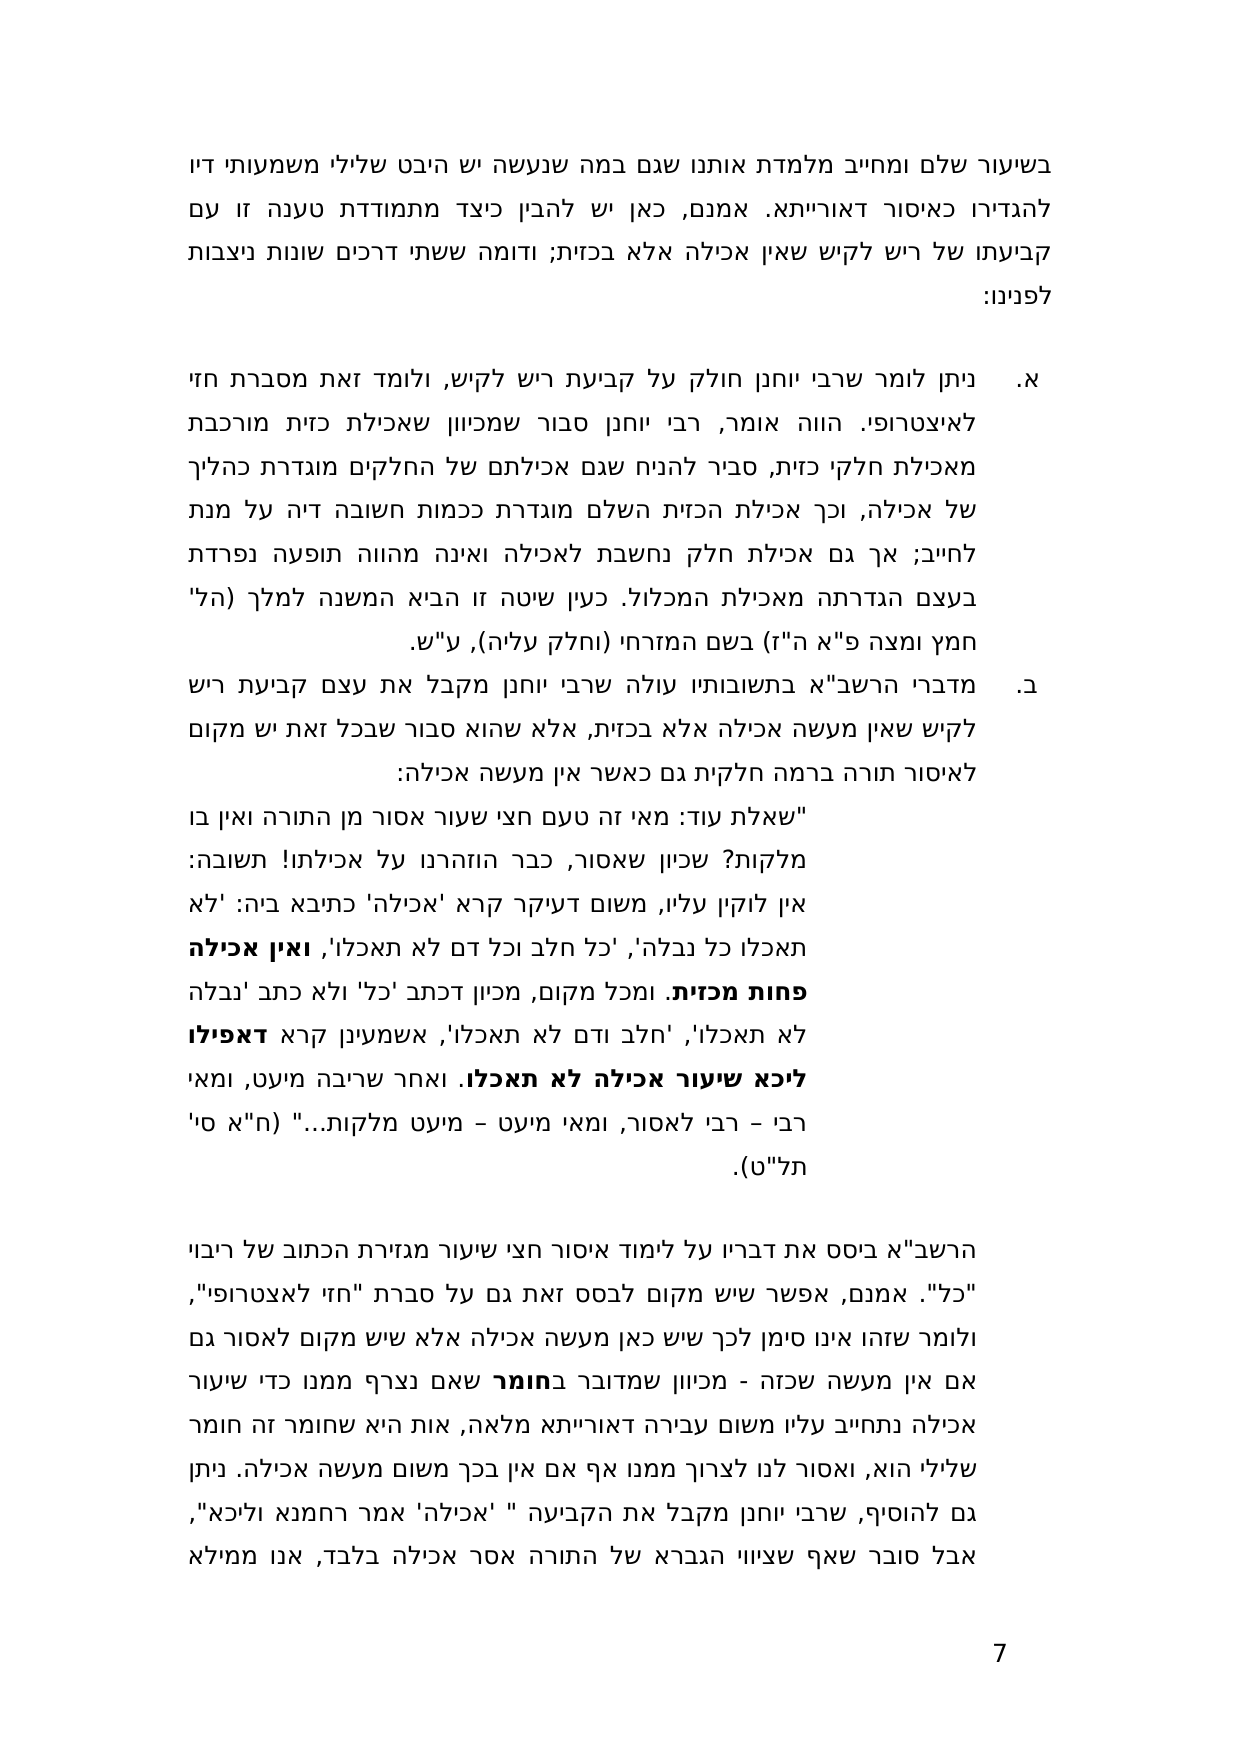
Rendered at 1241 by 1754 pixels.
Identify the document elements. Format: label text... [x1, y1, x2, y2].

list מדברי הרשב"א בתשובותיו עולה שרבי יוחנן מקבל את עצם קביעת ריש לקיש שאין מעשה אכילה אלא בכזית, אלא שהוא סבור שבכל זאת יש מקום לאיסור תורה ברמה חלקית גם כאשר אין מעשה אכילה: [187, 671, 1015, 787]
text "שאלת עוד: מאי זה טעם חצי שעור אסור מן התורה ואין בו מלקות? שכיון שאסור, כבר הוזהרנו על אכילתו! תשובה: אין לוקין עליו, משום דעיקר קרא 'אכילה' כתיבא ביה: 'לא תאכלו כל נבלה', 'כל חלב וכל דם לא תאכלו', ואין אכילה פחות מכזית. ומכל מקום, מכיון דכתב 'כל' ולא כתב 'נבלה לא תאכלו', 'חלב ודם לא תאכלו', אשמעינן קרא דאפילו ליכא שיעור אכילה לא תאכלו. ואחר שריבה מיעט, ומאי רבי – רבי לאסור, ומאי מיעט – מיעט מלקות..." (ח"א סי' תל"ט). [187, 802, 808, 1181]
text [187, 150, 1053, 310]
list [187, 1235, 978, 1571]
list ניתן לומר שרבי יוחנן חולק על קביעת ריש לקיש, ולומד זאת מסברת חזי לאיצטרופי. הווה אומר, רבי יוחנן סבור שמכיוון שאכילת כזית מורכבת מאכילת חלקי כזית, סביר להניח שגם אכילתם של החלקים מוגדרת כהליך של אכילה, וכך אכילת הכזית השלם מוגדרת ככמות חשובה דיה על מנת לחייב; אך גם אכילת חלק נחשבת לאכילה ואינה מהווה תופעה נפרדת בעצם הגדרתה מאכילת המכלול. כעין שיטה זו הביא המשנה למלך (הל' חמץ ומצה פ"א ה"ז) בשם המזרחי (וחלק עליה), ע"ש. [187, 364, 1015, 656]
